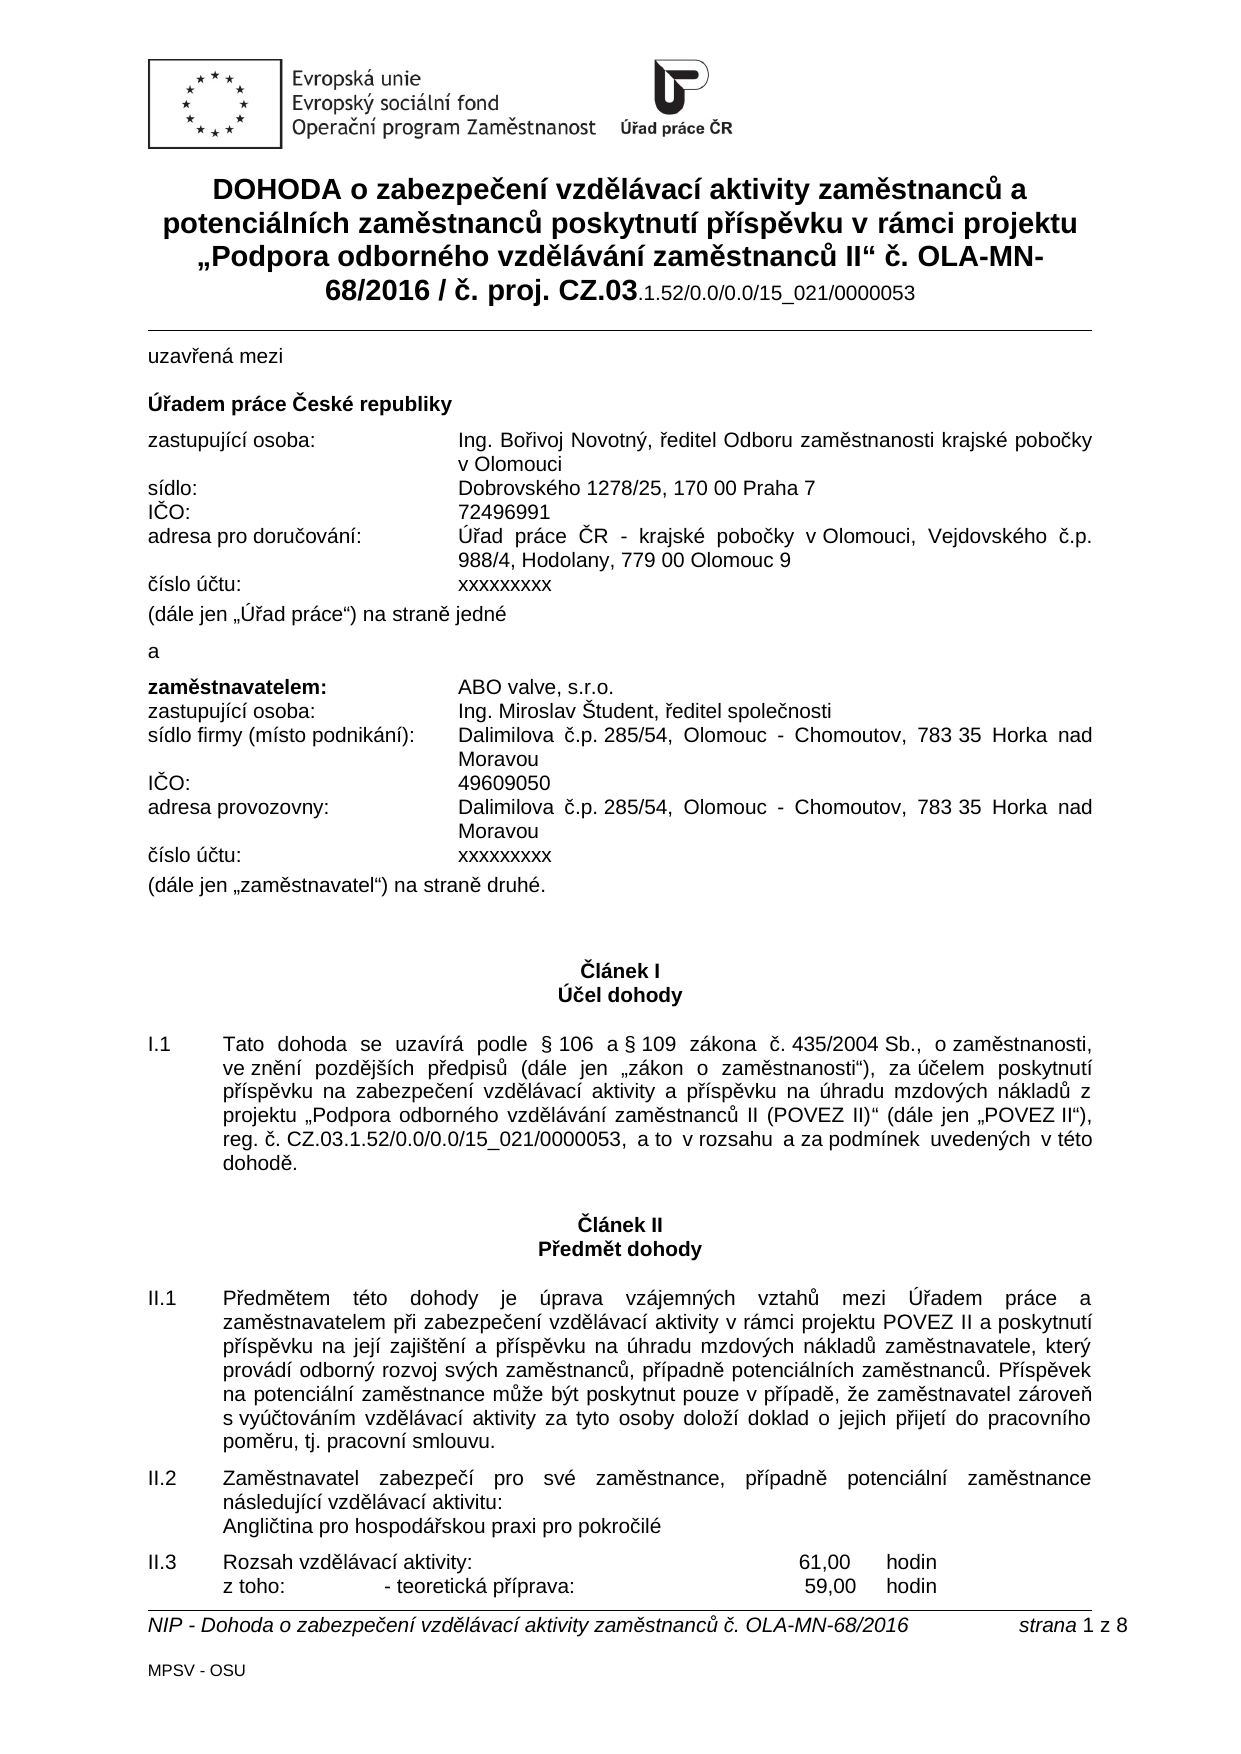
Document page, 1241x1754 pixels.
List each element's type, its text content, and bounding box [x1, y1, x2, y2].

text Zaměstnavatel zabezpečí pro své zaměstnance, případně potenciální zaměstnance následující vzdělávací aktivitu: Angličtina pro hospodářskou praxi pro pokročilé [148, 1466, 1092, 1538]
text IČO: 72496991 [148, 500, 1092, 524]
text (dále jen „zaměstnavatel“) na straně druhé. [148, 873, 1092, 897]
text Úřadem práce České republiky [148, 392, 1092, 416]
text adresa provozovny: Dalimilova č.p. 285/54, Olomouc - Chomoutov, 783 35 Horka nad Moravou [148, 795, 1092, 843]
text (dále jen „Úřad práce“) na straně jedné [148, 602, 1092, 626]
text číslo účtu: xxxxxxxxx [148, 843, 1092, 867]
list Tato dohoda se uzavírá podle § 106 a § 109 zákona č. 435/2004 Sb., o zaměstnanosti, ve znění pozdějších předpisů (dále jen „zákon o zaměstnanosti“), za účelem poskytnutí příspěvku na zabezpečení vzdělávací aktivity a příspěvku na úhradu mzdových nákladů z projektu „Podpora odborného vzdělávání zaměstnanců II (POVEZ II)“ (dále jen „POVEZ II“), reg. č. CZ.03.1.52/0.0/0.0/15_021/0000053, a to v rozsahu a za podmínek uvedených v této dohodě. [148, 1031, 1092, 1175]
text zastupující osoba: Ing. Bořivoj Novotný, ředitel Odboru zaměstnanosti krajské pobočky v Olomouci [148, 428, 1092, 476]
picture [147, 59, 737, 149]
text zaměstnavatelem: ABO valve, s.r.o. [148, 675, 1092, 699]
text Předmětem této dohody je úprava vzájemných vztahů mezi Úřadem práce a zaměstnavatelem při zabezpečení vzdělávací aktivity v rámci projektu POVEZ II a poskytnutí příspěvku na její zajištění a příspěvku na úhradu mzdových nákladů zaměstnavatele, který provádí odborný rozvoj svých zaměstnanců, případně potenciálních zaměstnanců. Příspěvek na potenciální zaměstnance může být poskytnut pouze v případě, že zaměstnavatel zároveň s vyúčtováním vzdělávací aktivity za tyto osoby doloží doklad o jejich přijetí do pracovního poměru, tj. pracovní smlouvu. [148, 1286, 1092, 1453]
text Článek II [148, 1213, 1092, 1237]
text uzavřená mezi [148, 331, 1092, 368]
text a [148, 639, 1092, 663]
text Předmět dohody [148, 1237, 1092, 1261]
text IČO: 49609050 [148, 771, 1092, 795]
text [148, 1550, 1092, 1598]
text sídlo firmy (místo podnikání): Dalimilova č.p. 285/54, Olomouc - Chomoutov, 783 35 Horka nad Moravou [148, 723, 1092, 771]
text Účel dohody [148, 982, 1092, 1006]
text zastupující osoba: Ing. Miroslav Študent, ředitel společnosti [148, 699, 1092, 723]
text DOHODA o zabezpečení vzdělávací aktivity zaměstnanců a potenciálních zaměstnanců poskytnutí příspěvku v rámci projektu „Podpora odborného vzdělávání zaměstnanců II“ č. OLA-MN-68/2016 / č. proj. CZ.03.1.52/0.0/0.0/15_021/0000053 [148, 172, 1092, 306]
text číslo účtu: xxxxxxxxx [148, 572, 1092, 596]
text adresa pro doručování: Úřad práce ČR - krajské pobočky v Olomouci, Vejdovského č.p. 988/4, Hodolany, 779 00 Olomouc 9 [148, 524, 1092, 572]
text sídlo: Dobrovského 1278/25, 170 00 Praha 7 [148, 476, 1092, 500]
text Článek I [148, 958, 1092, 982]
